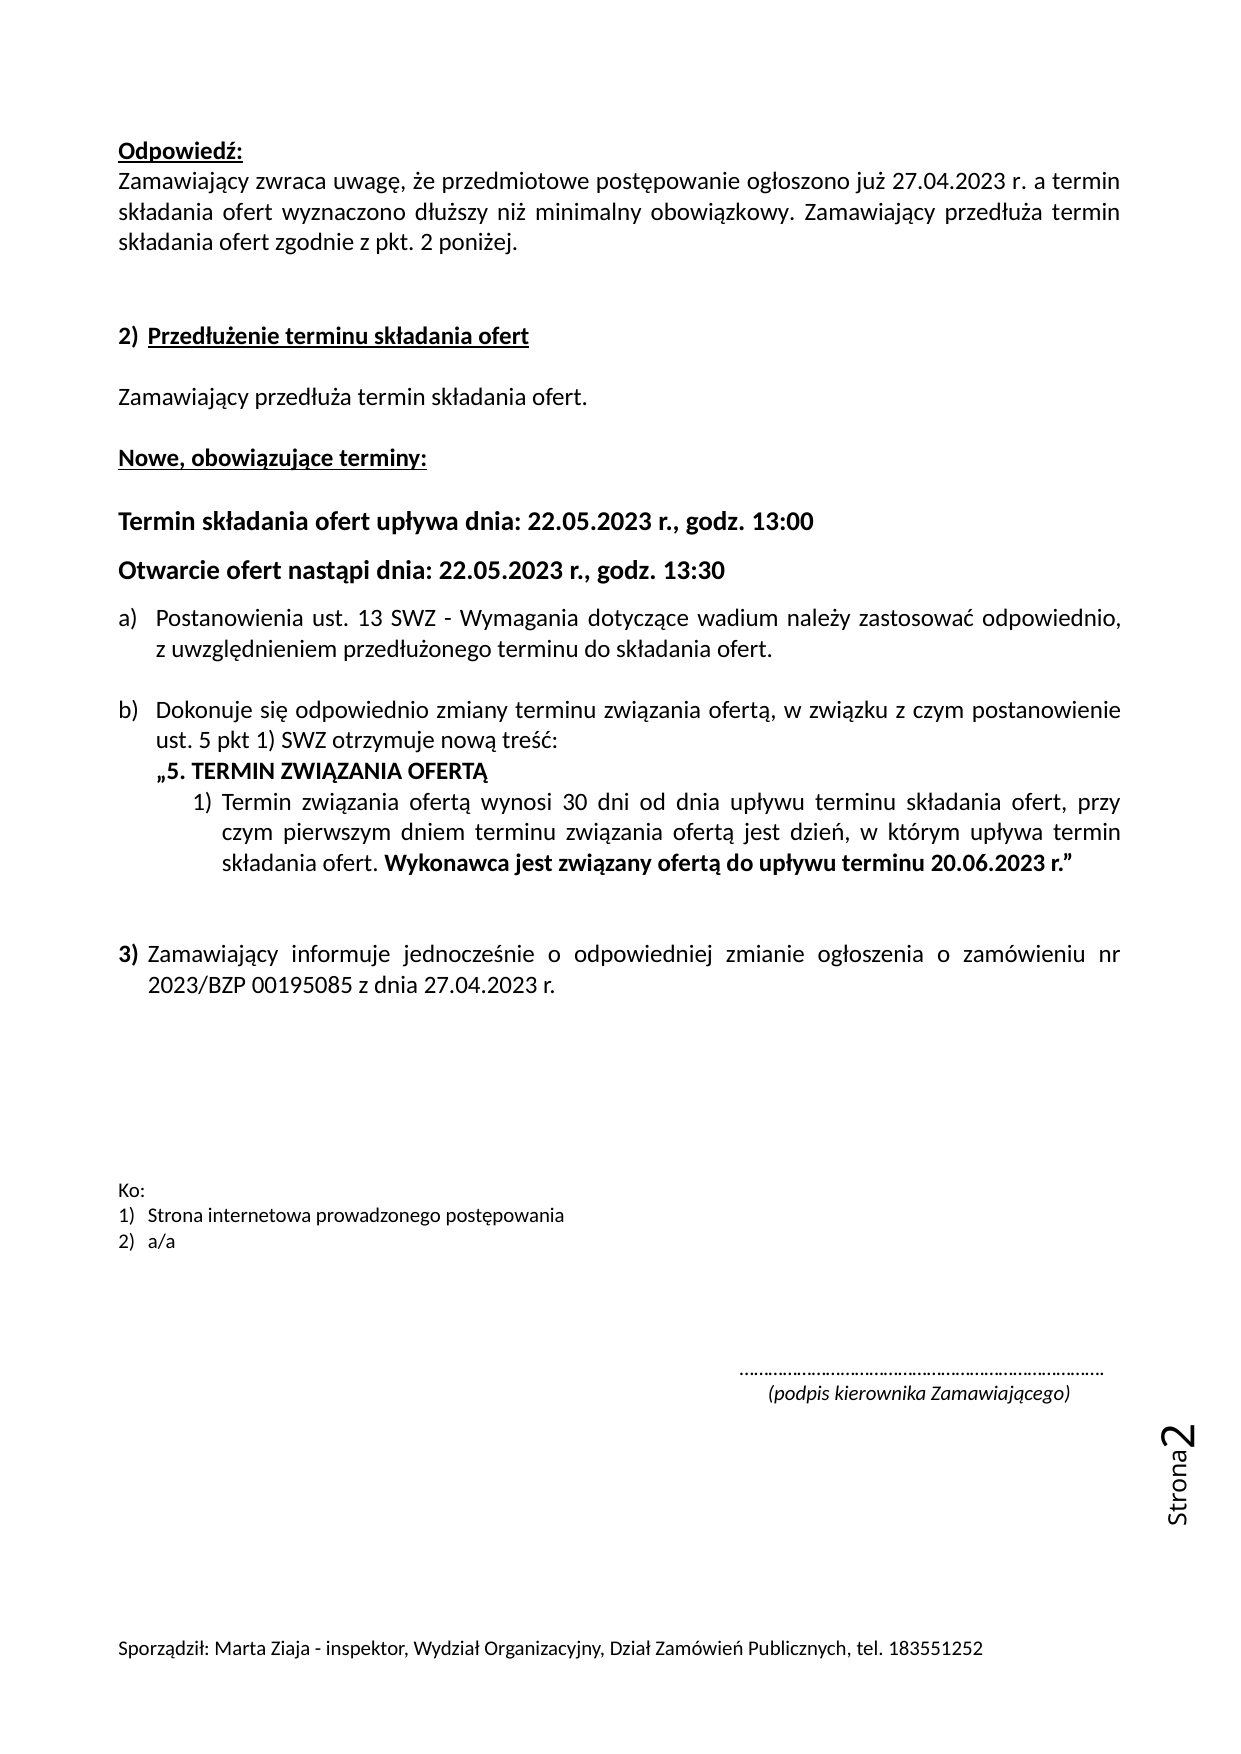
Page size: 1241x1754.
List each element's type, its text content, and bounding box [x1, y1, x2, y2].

text Zamawiający przedłuża termin składania ofert. [118, 382, 1122, 412]
text Zamawiający zwraca uwagę, że przedmiotowe postępowanie ogłoszono już 27.04.2023 r. a termin składania ofert wyznaczono dłuższy niż minimalny obowiązkowy. Zamawiający przedłuża termin składania ofert zgodnie z pkt. 2 poniżej. [118, 165, 1122, 257]
list Przedłużenie terminu składania ofert [118, 321, 1122, 351]
text (podpis kierownika Zamawiającego) [561, 1381, 1122, 1406]
text Otwarcie ofert nastąpi dnia: 22.05.2023 r., godz. 13:30 [118, 553, 1122, 586]
text „5. TERMIN ZWIĄZANIA OFERTĄ [156, 755, 1122, 786]
text Odpowiedź: [118, 135, 1122, 165]
list Postanowienia ust. 13 SWZ - Wymagania dotyczące wadium należy zastosować odpowiednio, z uwzględnieniem przedłużonego terminu do składania ofert. [118, 603, 1122, 664]
text Termin składania ofert upływa dnia: 22.05.2023 r., godz. 13:00 [118, 504, 1122, 537]
text Nowe, obowiązujące terminy: [118, 443, 1122, 473]
text Ko: [118, 1177, 1122, 1203]
list a/a [118, 1228, 1122, 1253]
text Sporządził: Marta Ziaja - inspektor, Wydział Organizacyjny, Dział Zamówień Publicznych, tel. 183551252 [118, 1635, 1122, 1660]
list Termin związania ofertą wynosi 30 dni od dnia upływu terminu składania ofert, przy czym pierwszym dniem terminu związania ofertą jest dzień, w którym upływa termin składania ofert. Wykonawca jest związany ofertą do upływu terminu 20.06.2023 r.” [192, 786, 1122, 877]
list Strona internetowa prowadzonego postępowania [118, 1203, 1122, 1228]
list Zamawiający informuje jednocześnie o odpowiedniej zmianie ogłoszenia o zamówieniu nr 2023/BZP 00195085 z dnia 27.04.2023 r. [118, 938, 1122, 999]
text …………………………………………………………………. [561, 1355, 1122, 1381]
list Dokonuje się odpowiednio zmiany terminu związania ofertą, w związku z czym postanowienie ust. 5 pkt 1) SWZ otrzymuje nową treść: [118, 694, 1122, 755]
